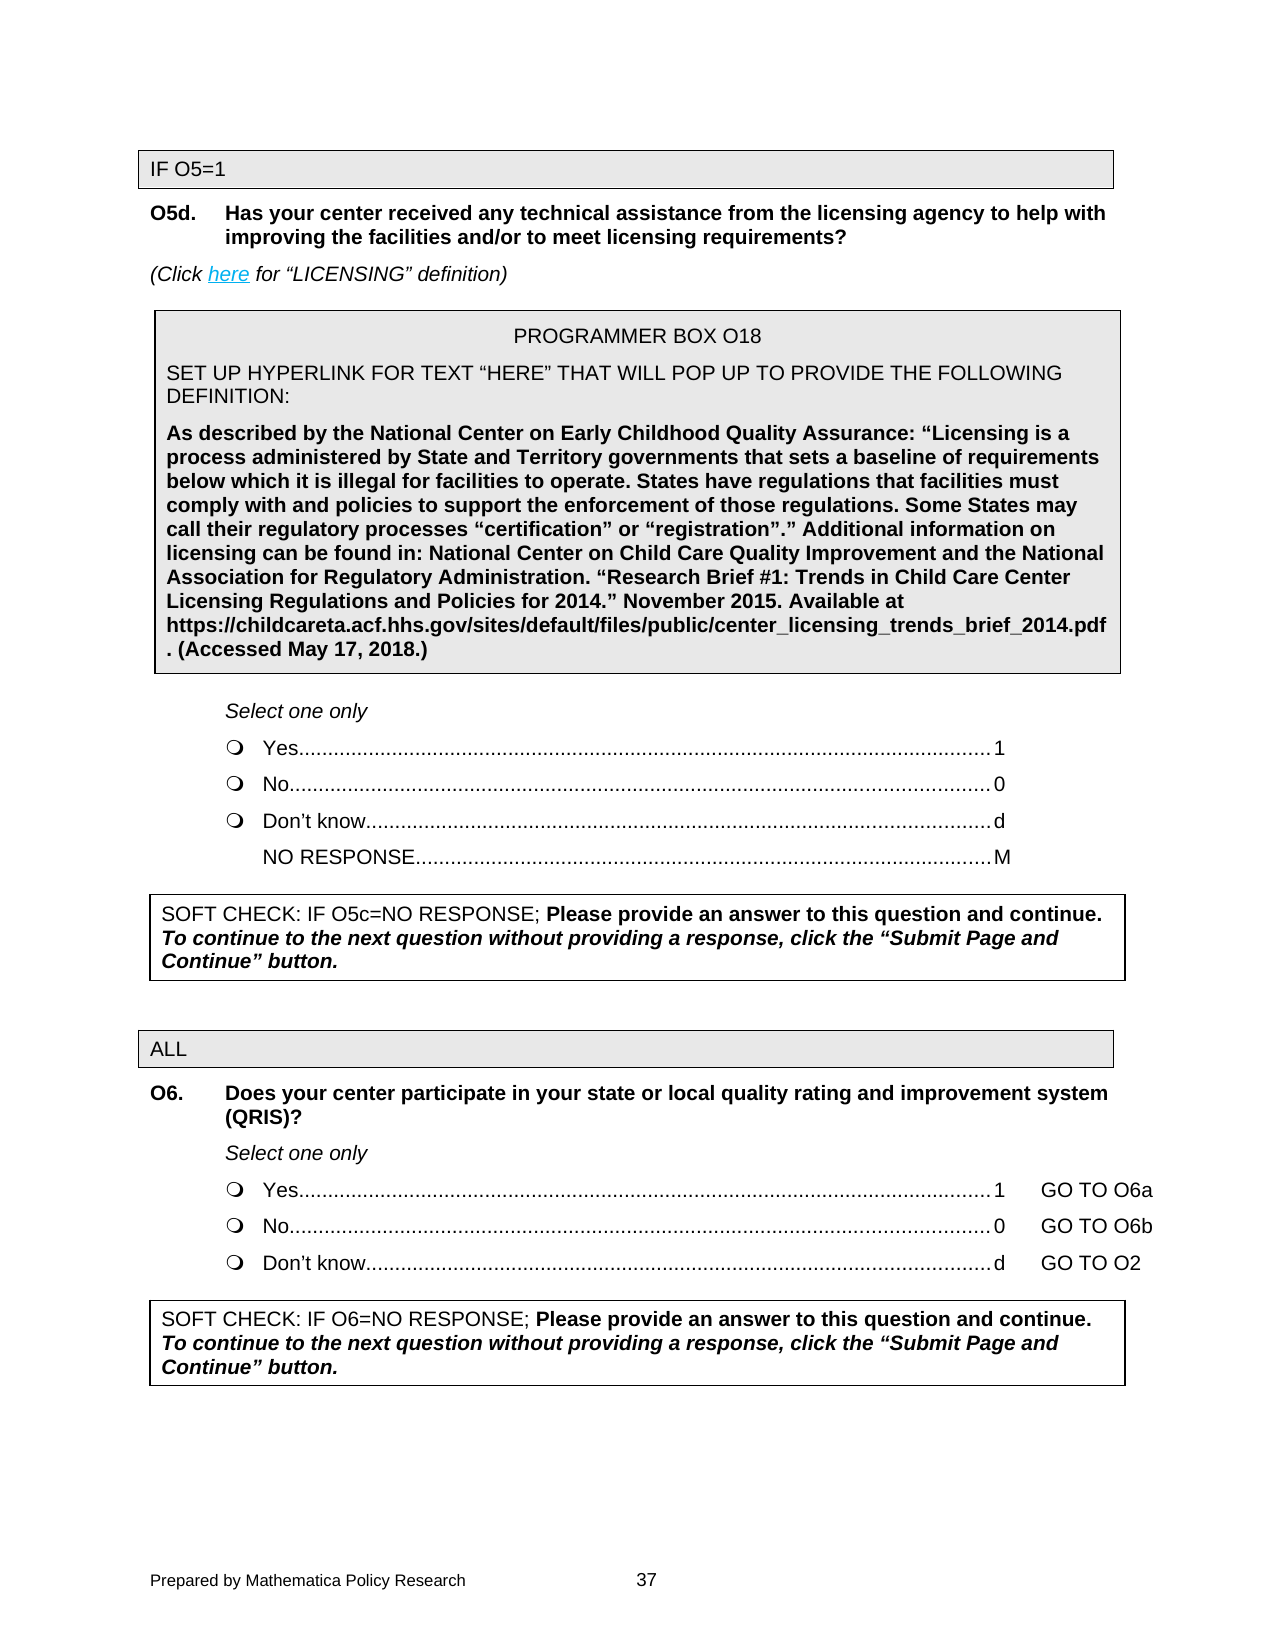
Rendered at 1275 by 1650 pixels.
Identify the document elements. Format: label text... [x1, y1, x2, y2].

text Yes 1 GO TO O6a [225, 1177, 1200, 1201]
text Select one only [225, 1141, 891, 1165]
table_header PROGRAMMER BOX O18 set up hyperlink for text “here” that will pop up to provide the following definition: As described by the National Center on Early Childhood Quality Assurance: “Licensing is a process administered by State and Territory governments that sets a baseline of requirements below which it is illegal for facilities to operate. States have regulations that facilities must comply with and policies to support the enforcement of those regulations. Some States may call their regulatory processes “certification” or “registration”.” Additional information on licensing can be found in: National Center on Child Care Quality Improvement and the National Association for Regulatory Administration. “Research Brief #1: Trends in Child Care Center Licensing Regulations and Policies for 2014.” November 2015. Available at https://childcareta.acf.hhs.gov/sites/default/files/public/center_licensing_trends_brief_2014.pdf. (Accessed May 17, 2018.) [156, 311, 1120, 673]
table_header ALL [139, 1031, 1113, 1067]
table_header SOFT CHECK: IF O5c=NO RESPONSE; Please provide an answer to this question and continue. To continue to the next question without providing a response, click the “Submit Page and Continue” button. [151, 895, 1124, 979]
text (Click here for “LICENSING” definition) [150, 261, 1125, 285]
text Don’t know d GO TO O2 [225, 1251, 1200, 1274]
text NO RESPONSE M [262, 845, 1228, 869]
table_header SOFT CHECK: IF O6=NO RESPONSE; Please provide an answer to this question and continue. To continue to the next question without providing a response, click the “Submit Page and Continue” button. [151, 1301, 1124, 1385]
text O6. Does your center participate in your state or local quality rating and improvement system (QRIS)? [150, 1081, 1181, 1128]
table_header IF O5=1 [139, 151, 1113, 187]
text No 0 GO TO O6b [225, 1214, 1200, 1238]
text Select one only [225, 699, 891, 723]
text Yes 1 [225, 735, 956, 759]
text O5d. Has your center received any technical assistance from the licensing agency to help with improving the facilities and/or to meet licensing requirements? [150, 201, 1181, 249]
text No 0 [225, 772, 956, 796]
text Don’t know d [225, 808, 956, 833]
